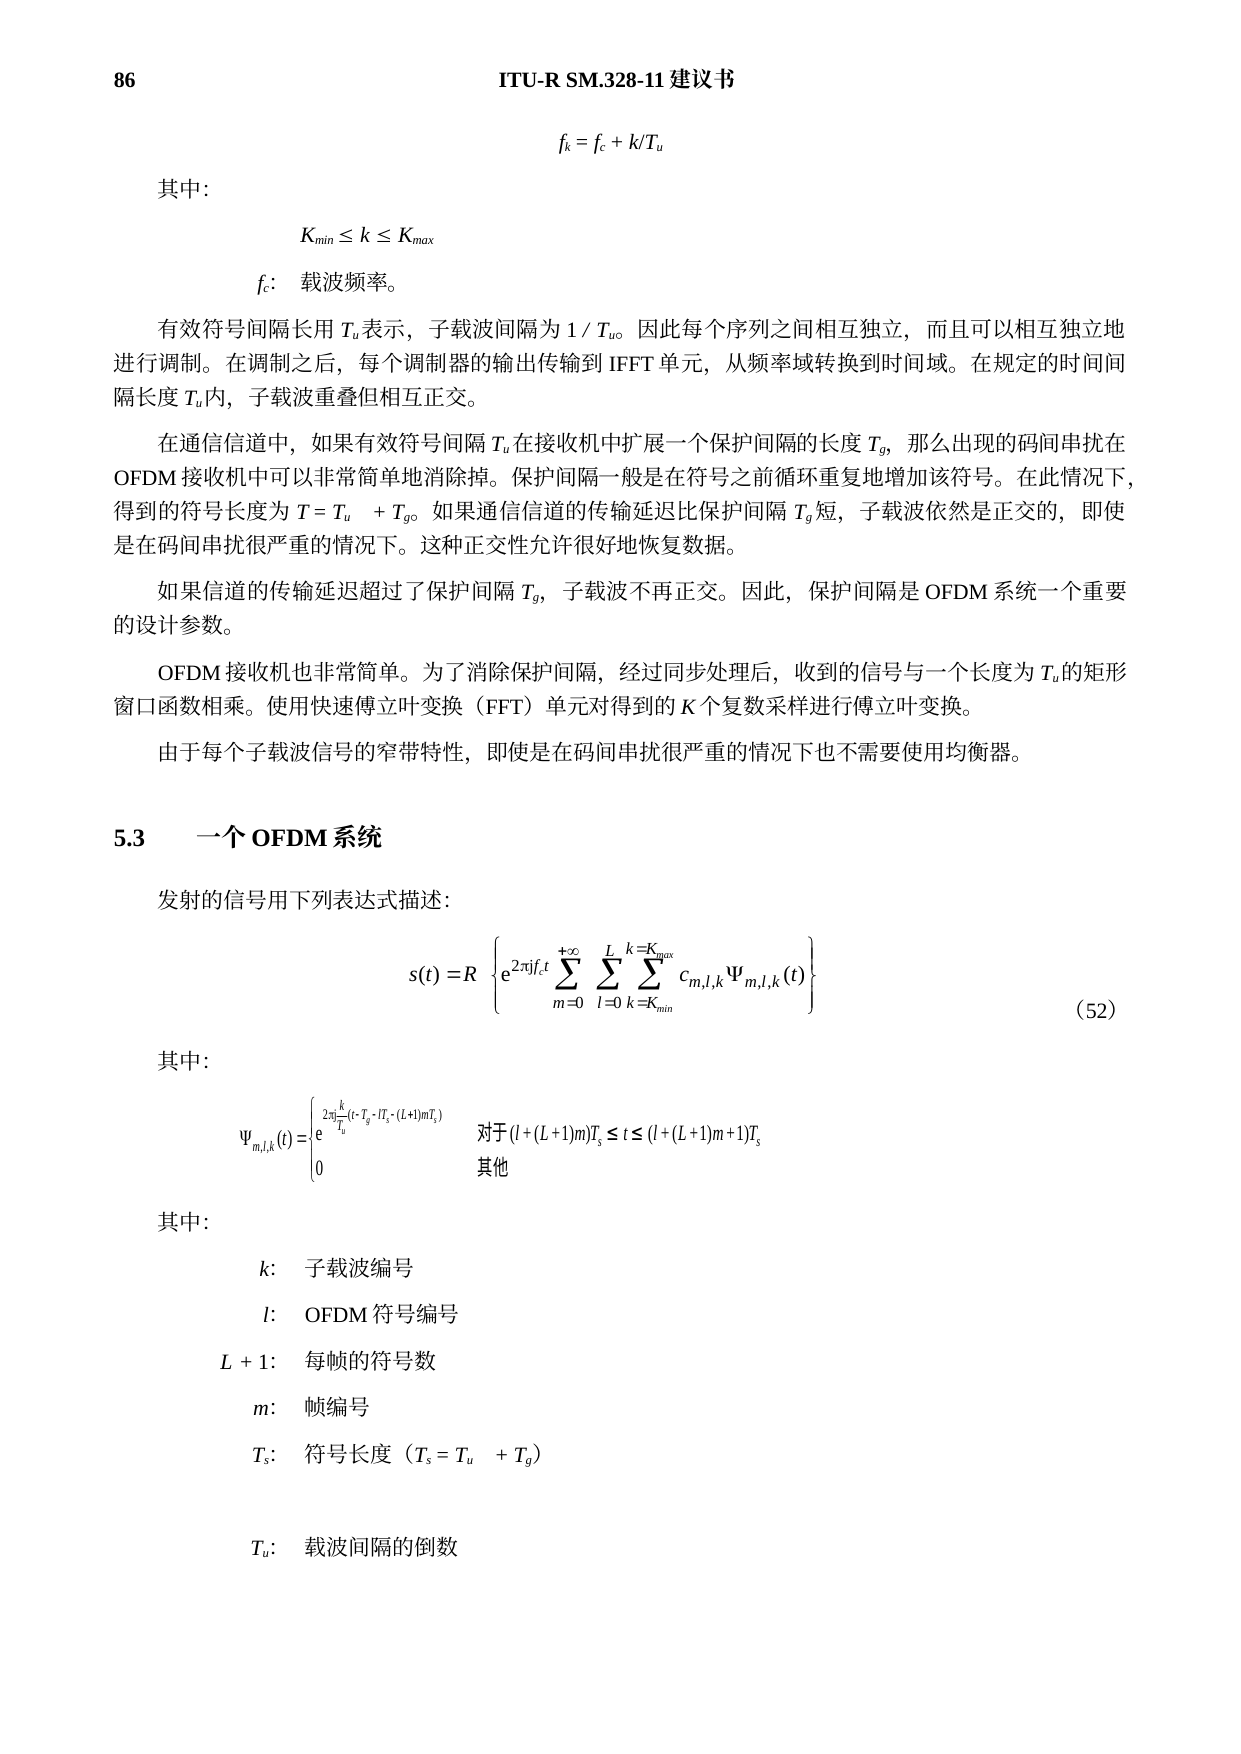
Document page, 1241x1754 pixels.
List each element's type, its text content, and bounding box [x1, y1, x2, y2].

text Kmin k Kmax [113, 218, 1127, 252]
text m： 帧编号 [113, 1389, 1127, 1423]
text 由于每个子载波信号的窄带特性，即使是在码间串扰很严重的情况下也不需要使用均衡器。 [113, 734, 1127, 768]
text 在通信信道中，如果有效符号间隔Tu 在接收机中扩展一个保护间隔的长度Tg，那么出现的码间串扰在OFDM接收机中可以非常简单地消除掉。保护间隔一般是在符号之前循环重复地增加该符号。在此情况下，得到的符号长度为T = Tu + Tg。如果通信信道的传输延迟比保护间隔Tg短，子载波依然是正交的，即使是在码间串扰很严重的情况下。这种正交性允许很好地恢复数据。 [113, 425, 1127, 561]
text Tu： 载波间隔的倒数 [113, 1529, 1127, 1563]
text fk = fc + k/Tu [113, 125, 1127, 159]
text 发射的信号用下列表达式描述： [113, 882, 1127, 916]
text Ts： 符号长度（Ts = Tu + Tg） [113, 1436, 1127, 1470]
text k： 子载波编号 [113, 1250, 1127, 1284]
text 其中： [113, 1043, 1127, 1077]
text fc： 载波频率。 [113, 264, 1127, 298]
text 有效符号间隔长用Tu表示，子载波间隔为1 / Tu。因此每个序列之间相互独立，而且可以相互独立地进行调制。在调制之后，每个调制器的输出传输到IFFT单元，从频率域转换到时间域。在规定的时间间隔长度Tu内，子载波重叠但相互正交。 [113, 311, 1127, 412]
text L + 1： 每帧的符号数 [113, 1343, 1127, 1377]
text 其中： [113, 1203, 1127, 1237]
text 5.3 一个OFDM系统 [113, 801, 1127, 869]
text OFDM接收机也非常简单。为了消除保护间隔，经过同步处理后，收到的信号与一个长度为Tu的矩形窗口函数相乘。使用快速傅立叶变换（FFT）单元对得到的K个复数采样进行傅立叶变换。 [113, 654, 1127, 722]
text l： OFDM符号编号 [113, 1296, 1127, 1330]
text 其中： [113, 171, 1127, 205]
text 如果信道的传输延迟超过了保护间隔Tg，子载波不再正交。因此，保护间隔是OFDM系统一个重要的设计参数。 [113, 573, 1127, 641]
text （52） [113, 928, 1127, 1030]
